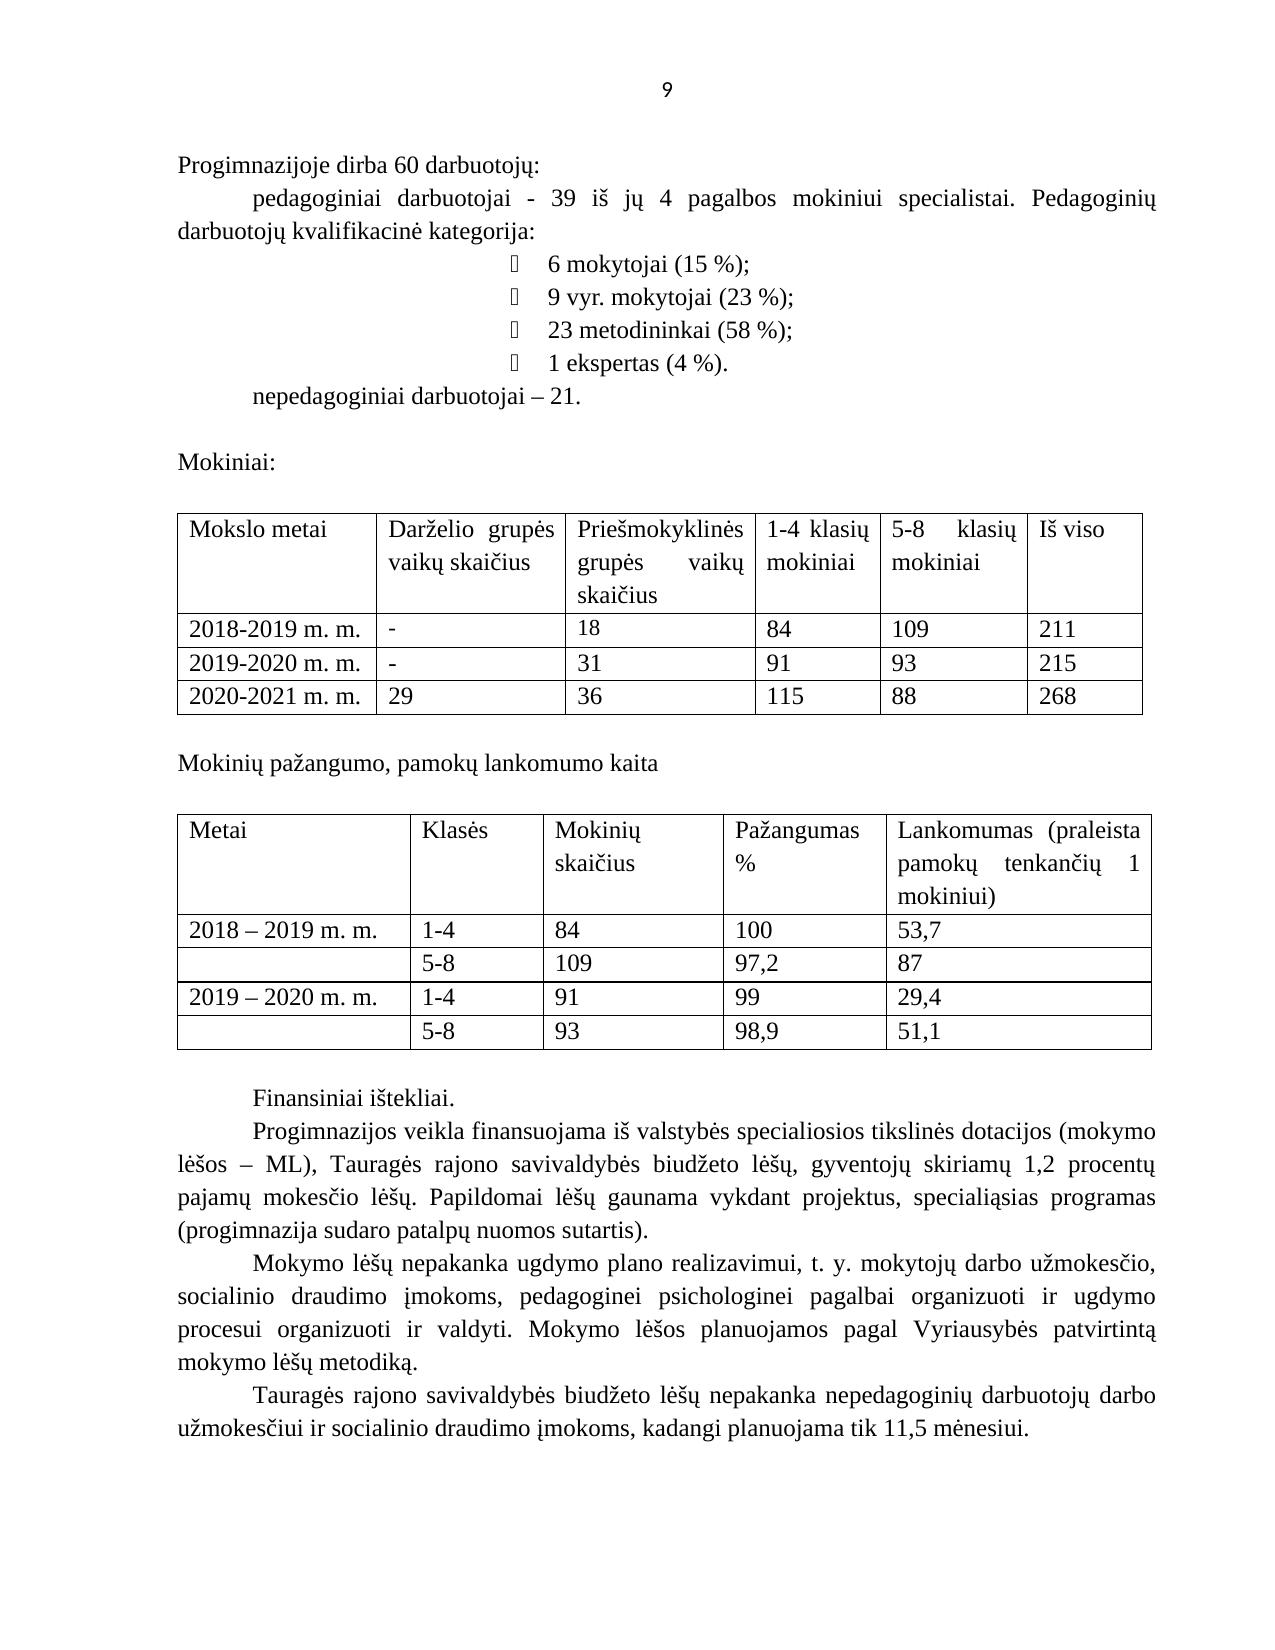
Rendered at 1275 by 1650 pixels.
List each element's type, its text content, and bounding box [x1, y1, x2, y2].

table_cell 51,1 [887, 1016, 1151, 1049]
table_header Mokslo metai [178, 514, 376, 613]
text Progimnazijoje dirba 60 darbuotojų: [177, 150, 1157, 179]
table_cell 29 [377, 681, 565, 714]
table_cell 31 [566, 648, 755, 680]
table_cell 1-4 [411, 915, 543, 947]
table_cell 99 [724, 983, 886, 1015]
text Progimnazijos veikla finansuojama iš valstybės specialiosios tikslinės dotacijos (mokymo lėšos – ML), Tauragės rajono savivaldybės biudžeto lėšų, gyventojų skiriamų 1,2 procentų pajamų mokesčio lėšų. Papildomai lėšų gaunama vykdant projektus, specialiąsias programas (progimnazija sudaro patalpų nuomos sutartis). [177, 1116, 1157, 1244]
table_cell 18 [566, 614, 755, 647]
table_cell 211 [1028, 614, 1142, 647]
text Mokiniai: [177, 447, 1157, 476]
table_cell 109 [544, 948, 723, 981]
text Mokinių pažangumo, pamokų lankomumo kaita [177, 748, 1157, 777]
table_cell - [377, 648, 565, 680]
table_cell 100 [724, 915, 886, 947]
list 6 mokytojai (15 %); [510, 249, 1157, 278]
table_header 1-4 klasių mokiniai [756, 514, 880, 613]
table_cell 84 [544, 915, 723, 947]
table_cell 53,7 [887, 915, 1151, 947]
list 9 vyr. mokytojai (23 %); [510, 282, 1157, 311]
table_cell 2020-2021 m. m. [178, 681, 376, 714]
text nepedagoginiai darbuotojai – 21. [252, 381, 1157, 410]
table_cell 87 [887, 948, 1151, 981]
table_cell 268 [1028, 681, 1142, 714]
table_cell 2018-2019 m. m. [178, 614, 376, 647]
table_cell 1-4 [411, 983, 543, 1015]
table_cell 29,4 [887, 983, 1151, 1015]
table_header Iš viso [1028, 514, 1142, 613]
table_cell 2019-2020 m. m. [178, 648, 376, 680]
table_cell - [377, 614, 565, 647]
table_cell [178, 1016, 410, 1049]
text pedagoginiai darbuotojai - 39 iš jų 4 pagalbos mokiniui specialistai. Pedagoginių darbuotojų kvalifikacinė kategorija: [177, 183, 1157, 245]
table_header Priešmokyklinės grupės vaikų skaičius [566, 514, 755, 613]
text Tauragės rajono savivaldybės biudžeto lėšų nepakanka nepedagoginių darbuotojų darbo užmokesčiui ir socialinio draudimo įmokoms, kadangi planuojama tik 11,5 mėnesiui. [177, 1380, 1157, 1442]
table_cell 93 [881, 648, 1027, 680]
text Finansiniai ištekliai. [177, 1083, 1157, 1112]
table_cell 215 [1028, 648, 1142, 680]
table_cell 5-8 [411, 948, 543, 981]
table_cell 2019 – 2020 m. m. [178, 983, 410, 1015]
table_header Darželio grupės vaikų skaičius [377, 514, 565, 613]
table_cell 91 [756, 648, 880, 680]
table_cell 93 [544, 1016, 723, 1049]
table_header Klasės [411, 815, 543, 914]
table_cell 36 [566, 681, 755, 714]
table_header 5-8 klasių mokiniai [881, 514, 1027, 613]
table_cell 5-8 [411, 1016, 543, 1049]
table_cell 98,9 [724, 1016, 886, 1049]
table_cell 2018 – 2019 m. m. [178, 915, 410, 947]
text Mokymo lėšų nepakanka ugdymo plano realizavimui, t. y. mokytojų darbo užmokesčio, socialinio draudimo įmokoms, pedagoginei psichologinei pagalbai organizuoti ir ugdymo procesui organizuoti ir valdyti. Mokymo lėšos planuojamos pagal Vyriausybės patvirtintą mokymo lėšų metodiką. [177, 1248, 1157, 1376]
table_cell 84 [756, 614, 880, 647]
table_cell 115 [756, 681, 880, 714]
table_cell 91 [544, 983, 723, 1015]
list 23 metodininkai (58 %); [510, 315, 1157, 344]
table_cell 97,2 [724, 948, 886, 981]
table_cell [178, 948, 410, 981]
list 1 ekspertas (4 %). [510, 348, 1157, 377]
table_header Lankomumas (praleista pamokų tenkančių 1 mokiniui) [887, 815, 1151, 914]
table_cell 88 [881, 681, 1027, 714]
table_header Mokinių skaičius [544, 815, 723, 914]
table_header Metai [178, 815, 410, 914]
table_header Pažangumas % [724, 815, 886, 914]
table_cell 109 [881, 614, 1027, 647]
